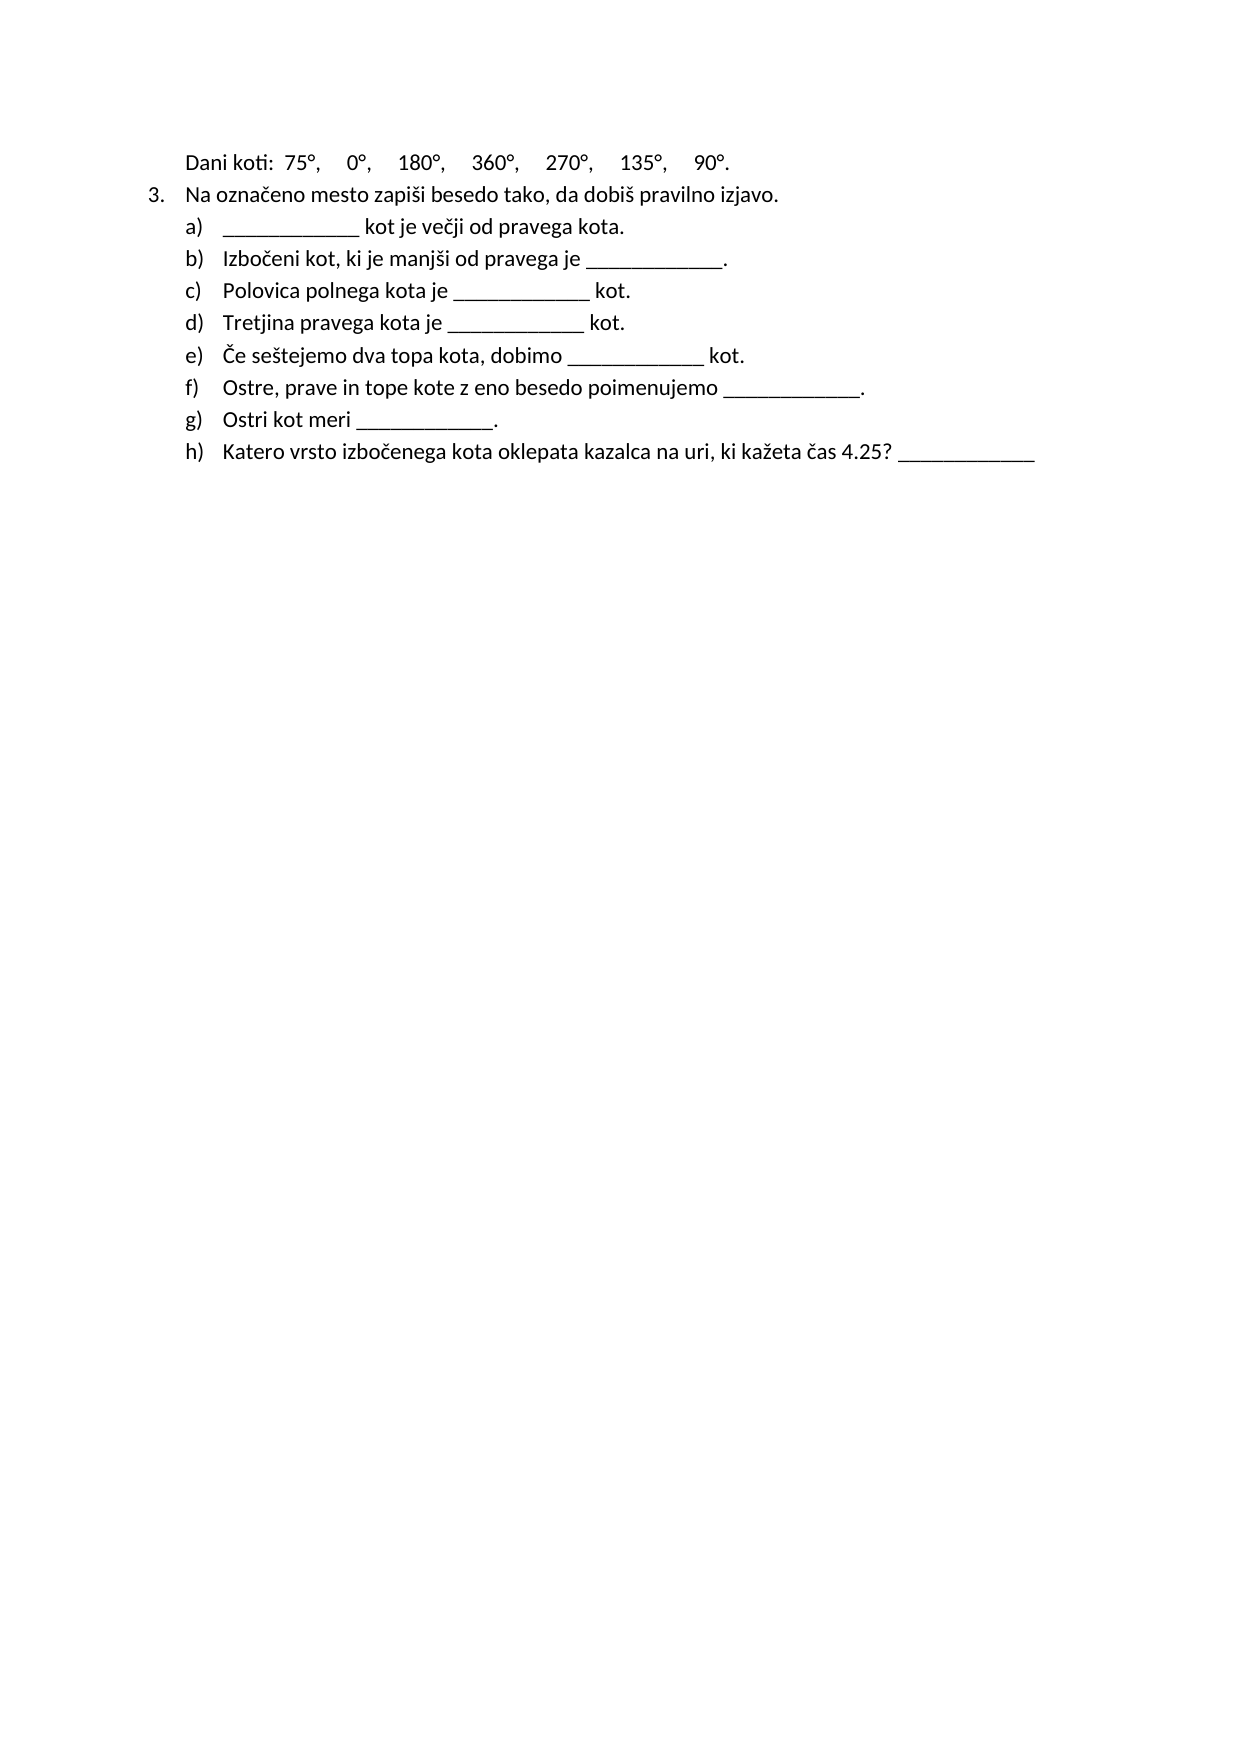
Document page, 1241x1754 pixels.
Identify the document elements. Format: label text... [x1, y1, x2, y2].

list Ostre, prave in tope kote z eno besedo poimenujemo ____________. [185, 373, 1093, 401]
list Katero vrsto izbočenega kota oklepata kazalca na uri, ki kažeta čas 4.25? ____________ [185, 437, 1093, 465]
list ____________ kot je večji od pravega kota. [185, 212, 1093, 240]
list Izbočeni kot, ki je manjši od pravega je ____________. [185, 244, 1093, 272]
list Ostri kot meri ____________. [185, 405, 1093, 433]
list Tretjina pravega kota je ____________ kot. [185, 308, 1093, 337]
list Če seštejemo dva topa kota, dobimo ____________ kot. [185, 341, 1093, 369]
list Na označeno mesto zapiši besedo tako, da dobiš pravilno izjavo. [148, 180, 1093, 208]
list Dani koti: 75°, 0°, 180°, 360°, 270°, 135°, 90°. [185, 148, 1093, 176]
list Polovica polnega kota je ____________ kot. [185, 276, 1093, 304]
